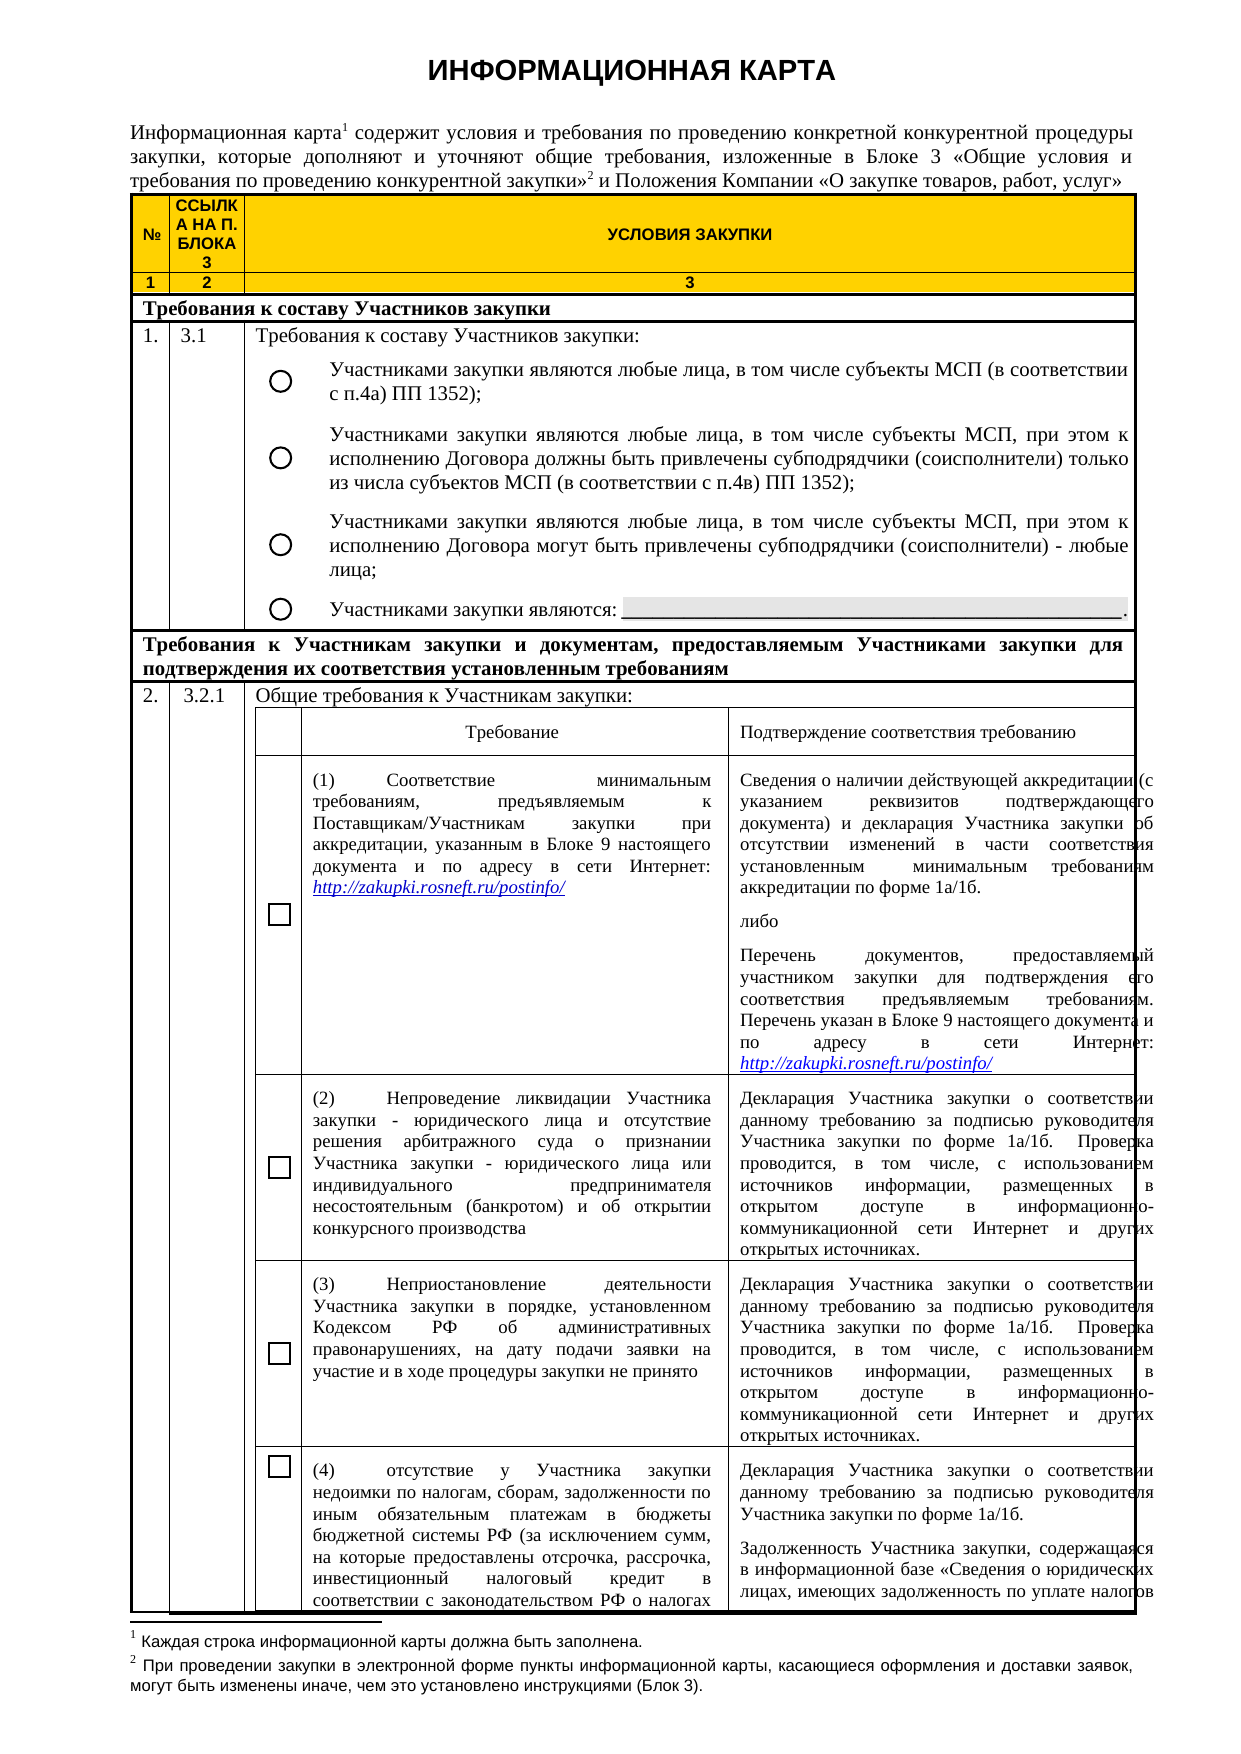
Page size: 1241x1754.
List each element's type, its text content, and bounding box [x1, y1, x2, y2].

table_header УСЛОВИЯ ЗАКУПКИ [245, 196, 1134, 272]
table_cell [133, 323, 169, 629]
table_cell 3.2.1 [170, 683, 244, 1611]
table_header ССЫЛКА НА П. БЛОКА 3 [170, 196, 244, 272]
table_cell 1 [133, 273, 169, 292]
table_cell 3 [245, 273, 1134, 292]
table_cell Требования к составу Участников закупки: [245, 323, 1134, 629]
table_cell Общие требования к Участникам закупки: [245, 683, 1134, 1611]
table_cell [133, 683, 169, 1611]
table_cell Требования к Участникам закупки и документам, предоставляемым Участниками закупки для подтверждения их соответствия установленным требованиям [133, 632, 1134, 680]
text Информационная карта содержит условия и требования по проведению конкретной конкурентной процедуры закупки, которые дополняют и уточняют общие требования, изложенные в Блоке 3 «Общие условия и требования по проведению конкурентной закупки» и Положения Компании «О закупке товаров, работ, услуг» [130, 120, 1134, 192]
table_cell Требования к составу Участников закупки [133, 296, 1134, 319]
table_header № [133, 196, 169, 272]
text Информационная карта [130, 53, 1134, 87]
table_cell 3.1 [170, 323, 244, 629]
table_cell 2 [170, 273, 244, 292]
